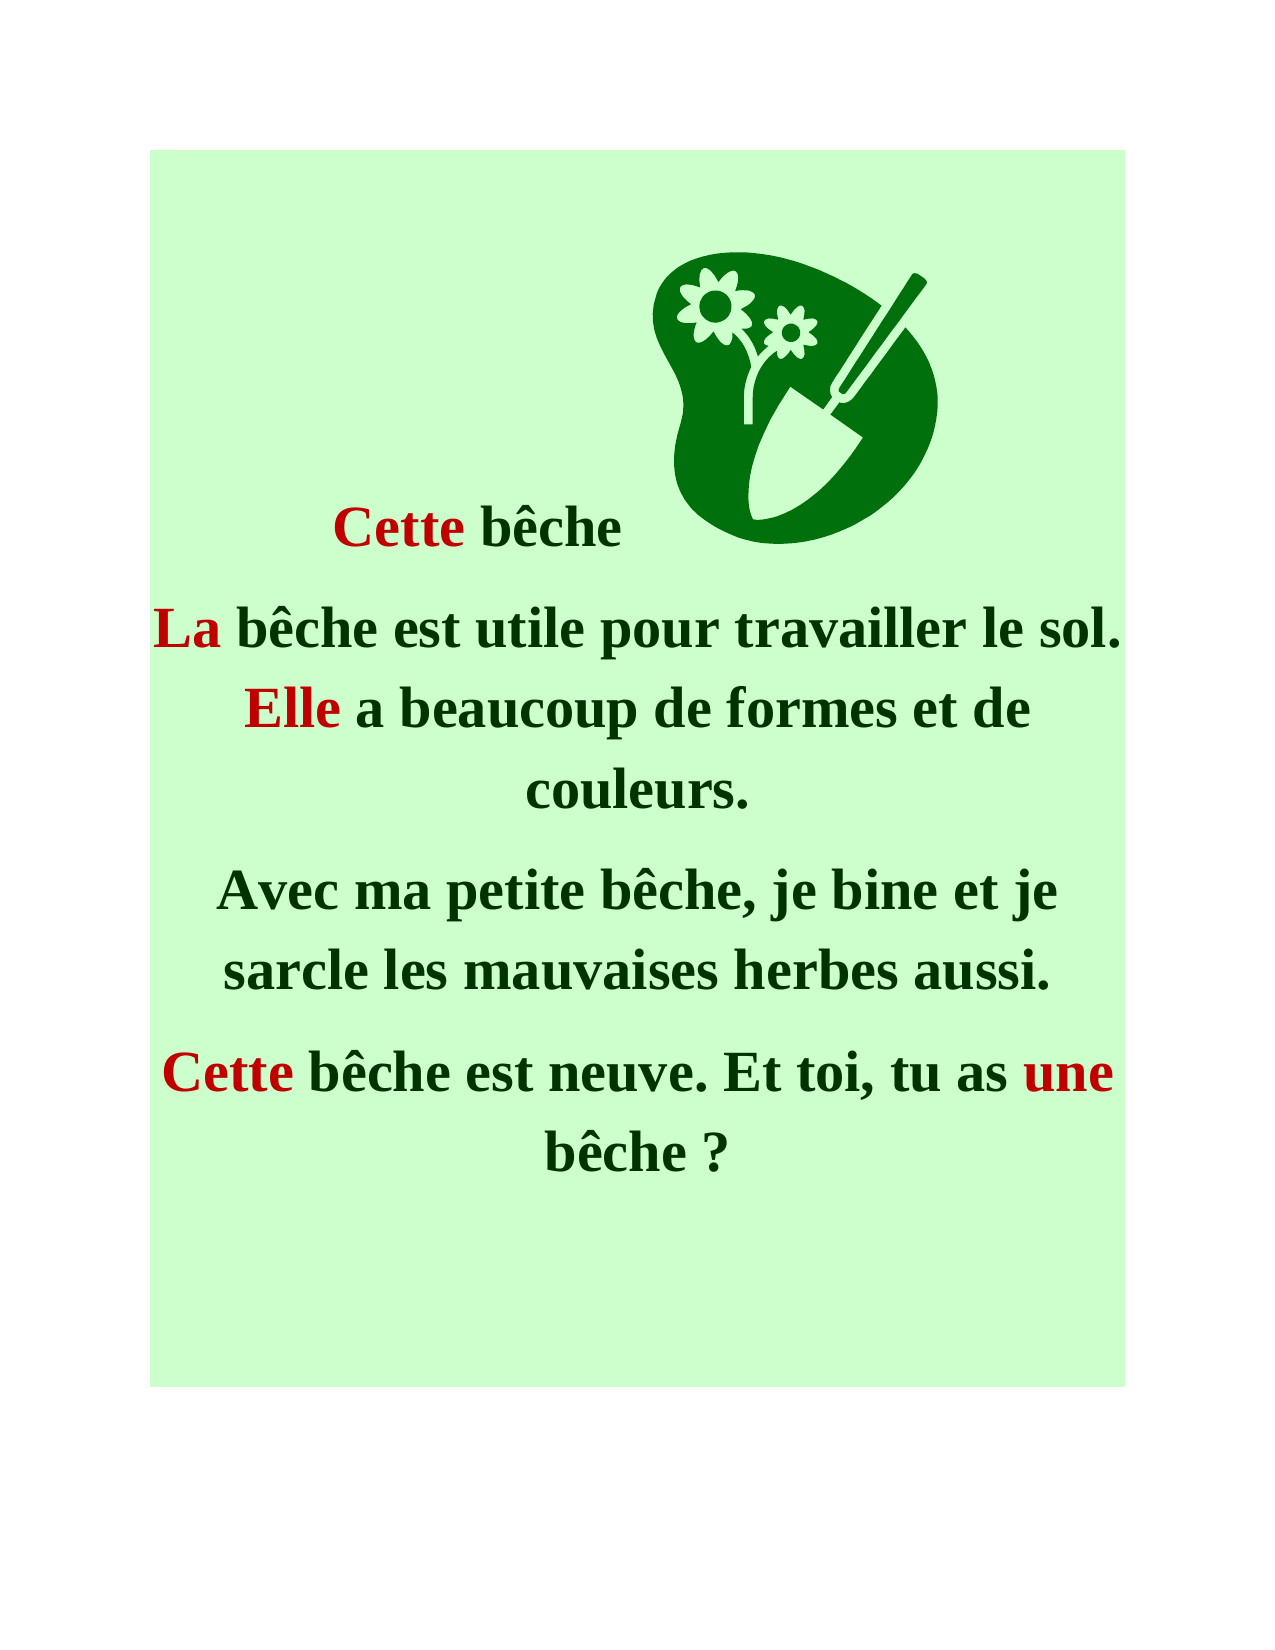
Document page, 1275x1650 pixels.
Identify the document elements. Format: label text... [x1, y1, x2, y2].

text Cette bêche [150, 251, 1125, 559]
text Avec ma petite bêche, je bine et je sarcle les mauvaises herbes aussi. [150, 855, 1125, 1002]
text La bêche est utile pour travailler le sol. Elle a beaucoup de formes et de couleurs. [150, 593, 1125, 821]
text Cette bêche est neuve. Et toi, tu as une bêche ? [150, 1037, 1125, 1184]
